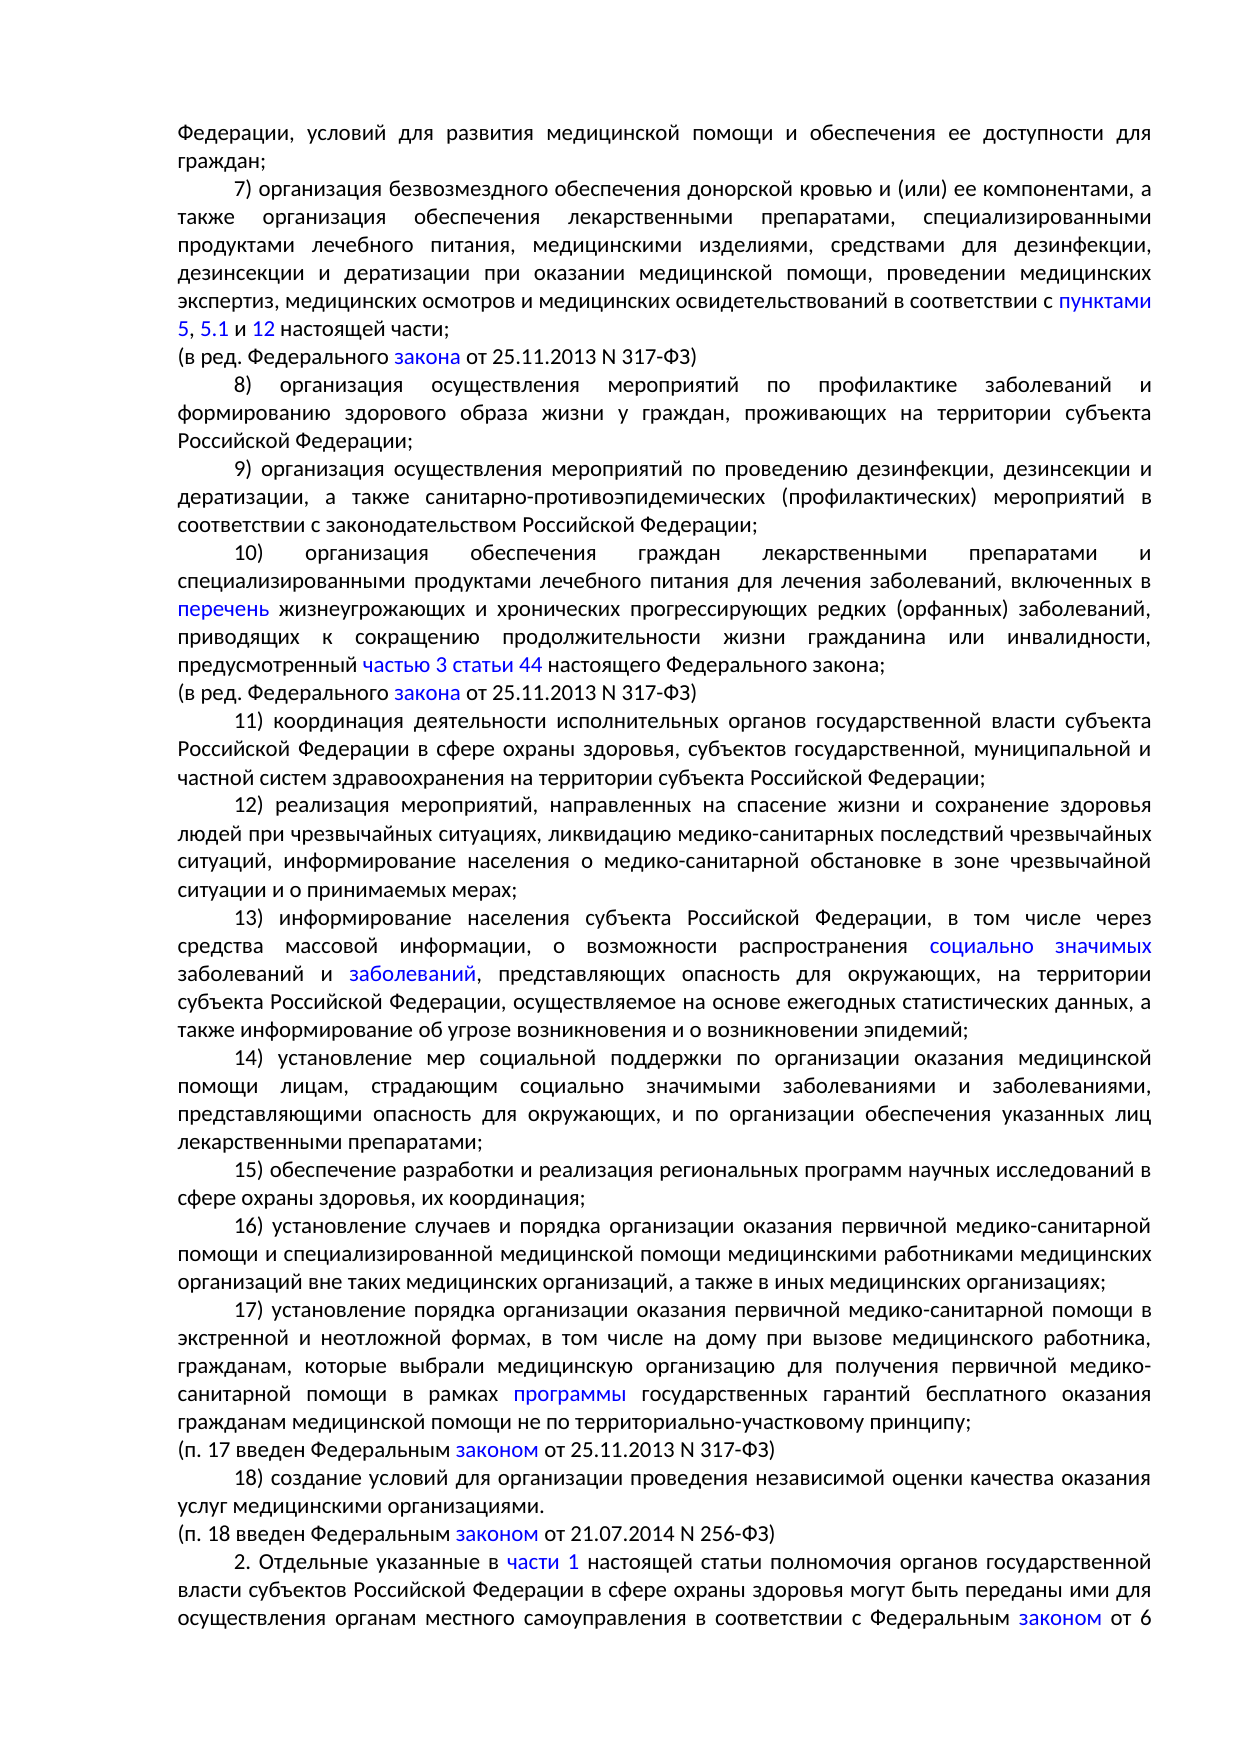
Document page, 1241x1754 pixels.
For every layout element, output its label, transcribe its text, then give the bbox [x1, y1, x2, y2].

text 17) установление порядка организации оказания первичной медико-санитарной помощи в экстренной и неотложной формах, в том числе на дому при вызове медицинского работника, гражданам, которые выбрали медицинскую организацию для получения первичной медико-санитарной помощи в рамках программы государственных гарантий бесплатного оказания гражданам медицинской помощи не по территориально-участковому принципу; [177, 1295, 1152, 1435]
text 13) информирование населения субъекта Российской Федерации, в том числе через средства массовой информации, о возможности распространения социально значимых заболеваний и заболеваний, представляющих опасность для окружающих, на территории субъекта Российской Федерации, осуществляемое на основе ежегодных статистических данных, а также информирование об угрозе возникновения и о возникновении эпидемий; [177, 903, 1152, 1043]
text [177, 118, 1152, 174]
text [177, 1547, 1152, 1631]
text 11) координация деятельности исполнительных органов государственной власти субъекта Российской Федерации в сфере охраны здоровья, субъектов государственной, муниципальной и частной систем здравоохранения на территории субъекта Российской Федерации; [177, 707, 1152, 791]
text (п. 17 введен Федеральным законом от 25.11.2013 N 317-ФЗ) [177, 1435, 1152, 1463]
text 12) реализация мероприятий, направленных на спасение жизни и сохранение здоровья людей при чрезвычайных ситуациях, ликвидацию медико-санитарных последствий чрезвычайных ситуаций, информирование населения о медико-санитарной обстановке в зоне чрезвычайной ситуации и о принимаемых мерах; [177, 791, 1152, 903]
text 18) создание условий для организации проведения независимой оценки качества оказания услуг медицинскими организациями. [177, 1463, 1152, 1519]
text (в ред. Федерального закона от 25.11.2013 N 317-ФЗ) [177, 342, 1152, 370]
text 15) обеспечение разработки и реализация региональных программ научных исследований в сфере охраны здоровья, их координация; [177, 1155, 1152, 1211]
text (п. 18 введен Федеральным законом от 21.07.2014 N 256-ФЗ) [177, 1519, 1152, 1547]
text 16) установление случаев и порядка организации оказания первичной медико-санитарной помощи и специализированной медицинской помощи медицинскими работниками медицинских организаций вне таких медицинских организаций, а также в иных медицинских организациях; [177, 1211, 1152, 1295]
text 8) организация осуществления мероприятий по профилактике заболеваний и формированию здорового образа жизни у граждан, проживающих на территории субъекта Российской Федерации; [177, 370, 1152, 454]
text 14) установление мер социальной поддержки по организации оказания медицинской помощи лицам, страдающим социально значимыми заболеваниями и заболеваниями, представляющими опасность для окружающих, и по организации обеспечения указанных лиц лекарственными препаратами; [177, 1043, 1152, 1155]
text (в ред. Федерального закона от 25.11.2013 N 317-ФЗ) [177, 678, 1152, 707]
text 7) организация безвозмездного обеспечения донорской кровью и (или) ее компонентами, а также организация обеспечения лекарственными препаратами, специализированными продуктами лечебного питания, медицинскими изделиями, средствами для дезинфекции, дезинсекции и дератизации при оказании медицинской помощи, проведении медицинских экспертиз, медицинских осмотров и медицинских освидетельствований в соответствии с пунктами 5, 5.1 и 12 настоящей части; [177, 174, 1152, 342]
text 10) организация обеспечения граждан лекарственными препаратами и специализированными продуктами лечебного питания для лечения заболеваний, включенных в перечень жизнеугрожающих и хронических прогрессирующих редких (орфанных) заболеваний, приводящих к сокращению продолжительности жизни гражданина или инвалидности, предусмотренный частью 3 статьи 44 настоящего Федерального закона; [177, 538, 1152, 678]
text 9) организация осуществления мероприятий по проведению дезинфекции, дезинсекции и дератизации, а также санитарно-противоэпидемических (профилактических) мероприятий в соответствии с законодательством Российской Федерации; [177, 454, 1152, 538]
